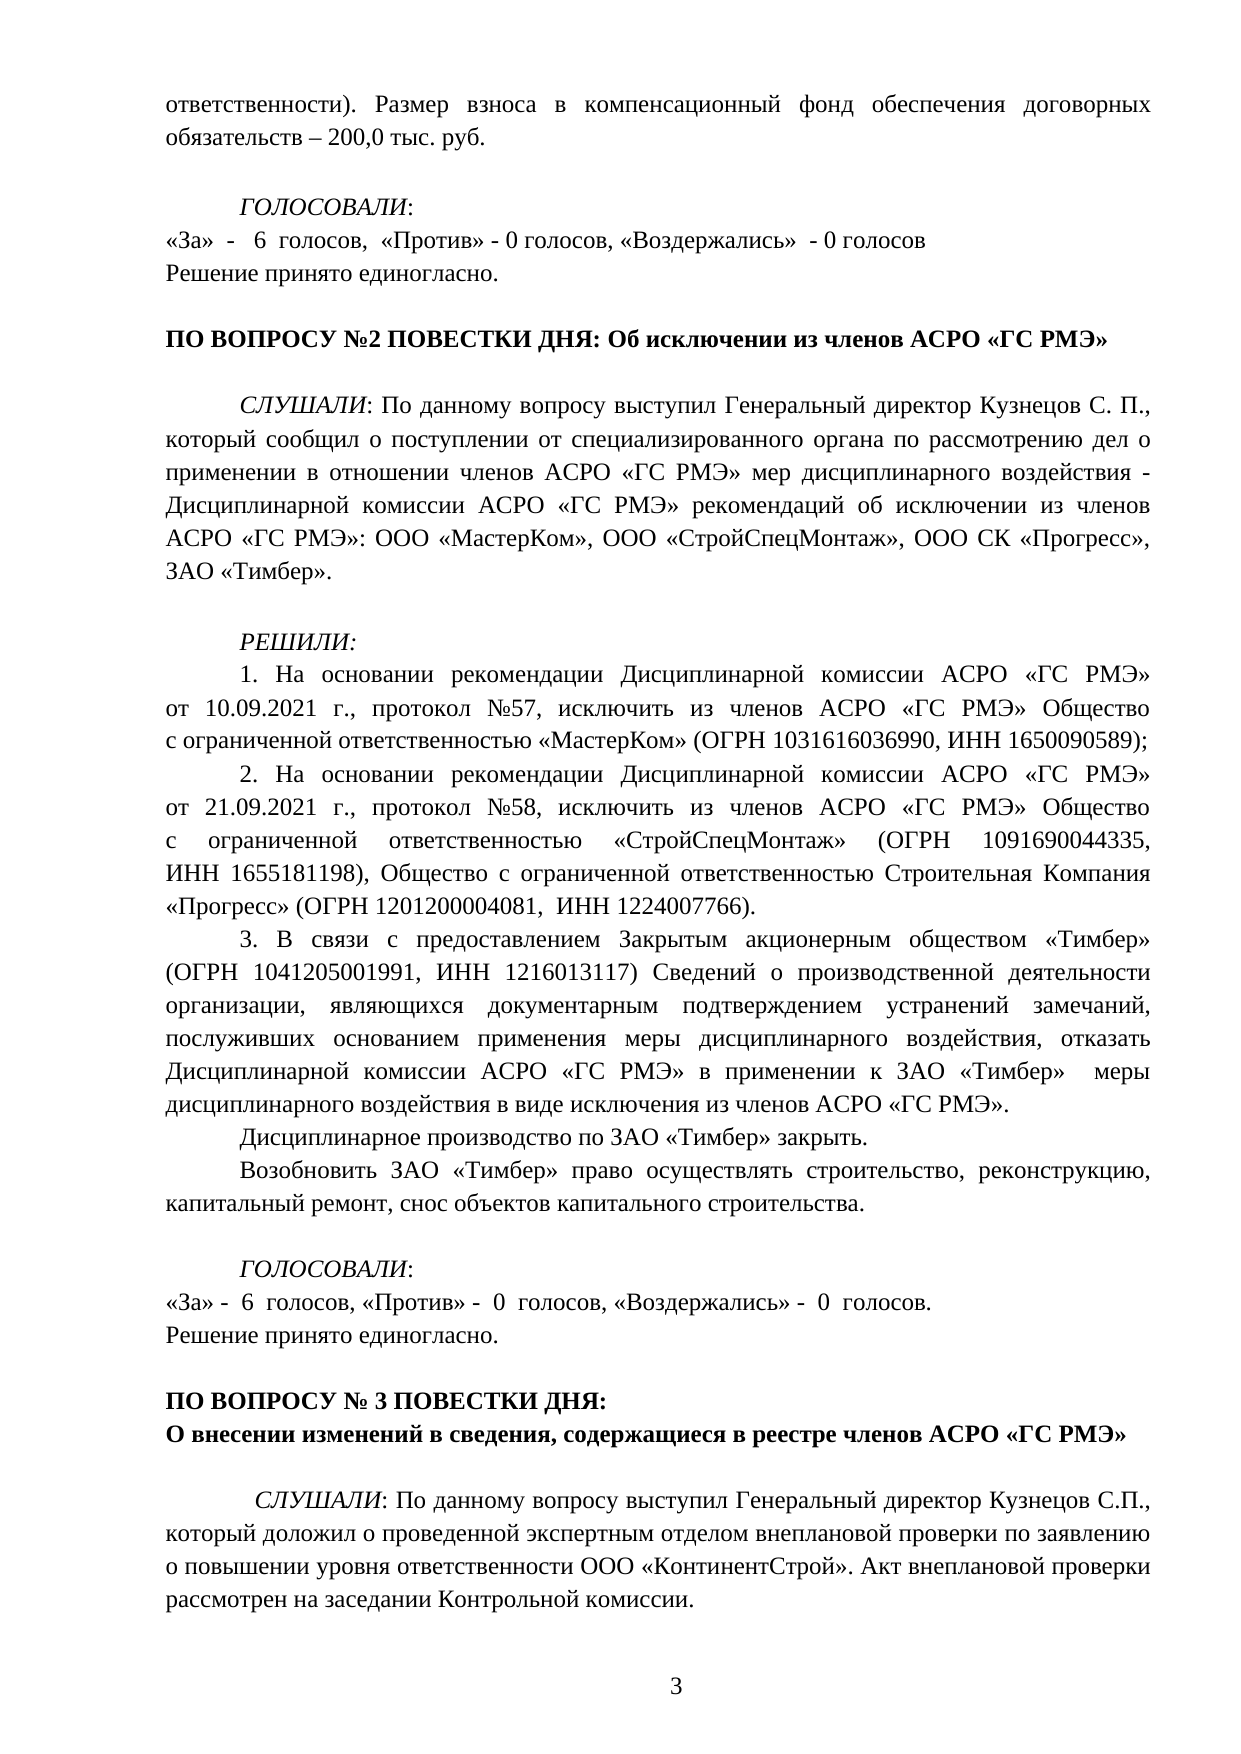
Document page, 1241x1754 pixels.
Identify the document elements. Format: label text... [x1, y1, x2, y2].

text «За» - 6 голосов, «Против» - 0 голосов, «Воздержались» - 0 голосов. [165, 1287, 1152, 1316]
list РЕШИЛИ: [165, 627, 1152, 655]
text ГОЛОСОВАЛИ: [165, 1254, 1152, 1283]
text ПО ВОПРОСУ № 3 ПОВЕСТКИ ДНЯ: [165, 1386, 1152, 1415]
list ГОЛОСОВАЛИ: [165, 192, 1152, 221]
list СЛУШАЛИ: По данному вопросу выступил Генеральный директор Кузнецов С. П., который сообщил о поступлении от специализированного органа по рассмотрению дел о применении в отношении членов АСРО «ГС РМЭ» мер дисциплинарного воздействия -Дисциплинарной комиссии АСРО «ГС РМЭ» рекомендаций об исключении из членов АСРО «ГС РМЭ»: ООО «МастерКом», ООО «СтройСпецМонтаж», ООО СК «Прогресс», ЗАО «Тимбер». [165, 391, 1152, 584]
list «За» - 6 голосов, «Против» - 0 голосов, «Воздержались» - 0 голосов [165, 226, 1152, 254]
text 2. На основании рекомендации Дисциплинарной комиссии АСРО «ГС РМЭ» от 21.09.2021 г., протокол №58, исключить из членов АСРО «ГС РМЭ» Общество с ограниченной ответственностью «СтройСпецМонтаж» (ОГРН 1091690044335, ИНН 1655181198), Общество с ограниченной ответственностью Строительная Компания «Прогресс» (ОГРН 1201200004081, ИНН 1224007766). [165, 759, 1152, 919]
text О внесении изменений в сведения, содержащиеся в реестре членов АСРО «ГС РМЭ» [165, 1419, 1152, 1448]
list Решение принято единогласно. [165, 258, 1152, 287]
list ПО ВОПРОСУ №2 ПОВЕСТКИ ДНЯ: Об исключении из членов АСРО «ГС РМЭ» [165, 324, 1152, 353]
text 1. На основании рекомендации Дисциплинарной комиссии АСРО «ГС РМЭ» от 10.09.2021 г., протокол №57, исключить из членов АСРО «ГС РМЭ» Общество с ограниченной ответственностью «МастерКом» (ОГРН 1031616036990, ИНН 1650090589); [165, 659, 1152, 754]
text Дисциплинарное производство по ЗАО «Тимбер» закрыть. [165, 1122, 1152, 1151]
text 3. В связи с предоставлением Закрытым акционерным обществом «Тимбер» (ОГРН 1041205001991, ИНН 1216013117) Сведений о производственной деятельности организации, являющихся документарным подтверждением устранений замечаний, послуживших основанием применения меры дисциплинарного воздействия, отказать Дисциплинарной комиссии АСРО «ГС РМЭ» в применении к ЗАО «Тимбер» меры дисциплинарного воздействия в виде исключения из членов АСРО «ГС РМЭ». [165, 924, 1152, 1118]
text Возобновить ЗАО «Тимбер» право осуществлять строительство, реконструкцию, капитальный ремонт, снос объектов капитального строительства. [165, 1155, 1152, 1217]
text Решение принято единогласно. [165, 1320, 1152, 1349]
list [165, 89, 1152, 150]
text СЛУШАЛИ: По данному вопросу выступил Генеральный директор Кузнецов С.П., который доложил о проведенной экспертным отделом внеплановой проверки по заявлению о повышении уровня ответственности ООО «КонтинентСтрой». Акт внеплановой проверки рассмотрен на заседании Контрольной комиссии. [165, 1485, 1152, 1613]
